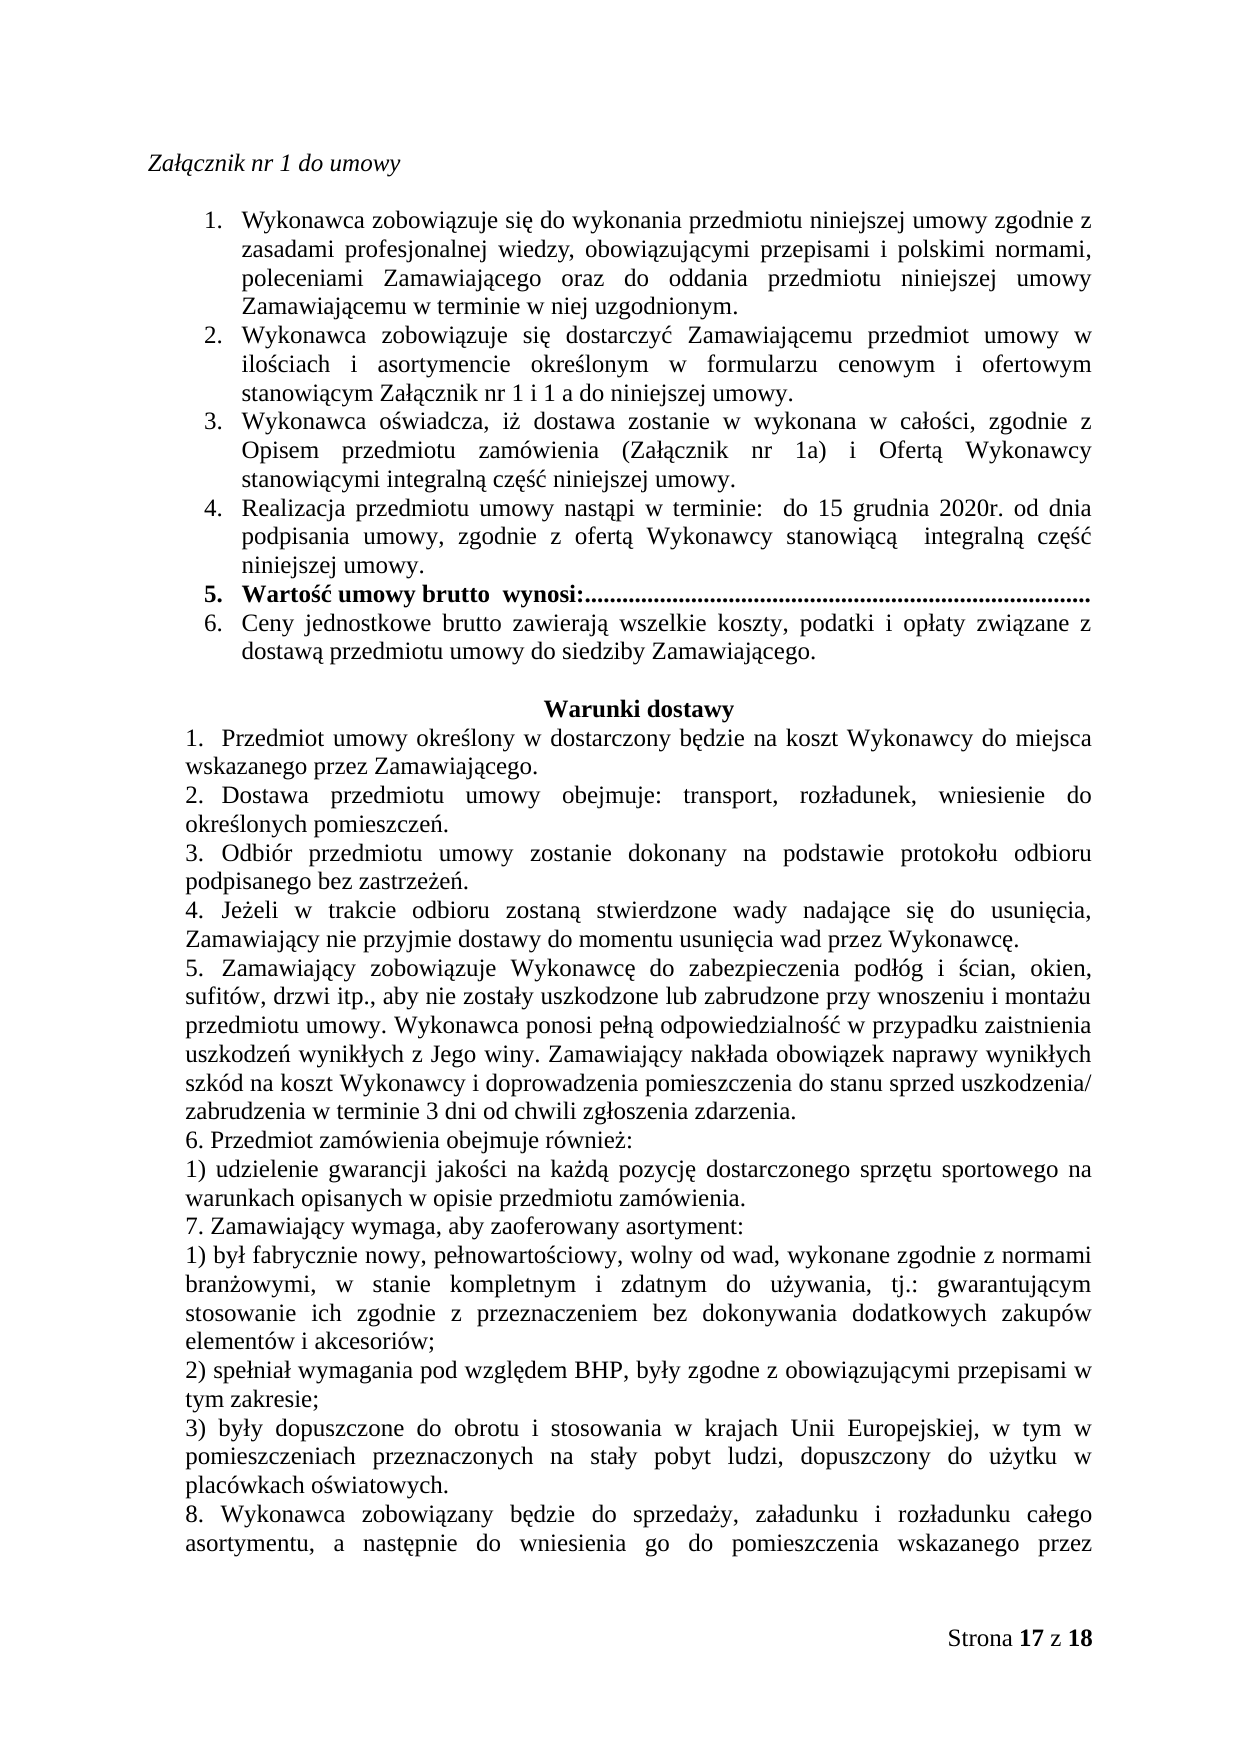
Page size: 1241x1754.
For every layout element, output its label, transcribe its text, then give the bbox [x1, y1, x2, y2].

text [185, 1499, 1092, 1556]
text 5. Zamawiający zobowiązuje Wykonawcę do zabezpieczenia podłóg i ścian, okien, sufitów, drzwi itp., aby nie zostały uszkodzone lub zabrudzone przy wnoszeniu i montażu przedmiotu umowy. Wykonawca ponosi pełną odpowiedzialność w przypadku zaistnienia uszkodzeń wynikłych z Jego winy. Zamawiający nakłada obowiązek naprawy wynikłych szkód na koszt Wykonawcy i doprowadzenia pomieszczenia do stanu sprzed uszkodzenia/ zabrudzenia w terminie 3 dni od chwili zgłoszenia zdarzenia. [185, 953, 1092, 1125]
text 6. Przedmiot zamówienia obejmuje również: [185, 1125, 1092, 1154]
list Ceny jednostkowe brutto zawierają wszelkie koszty, podatki i opłaty związane z dostawą przedmiotu umowy do siedziby Zamawiającego. [204, 608, 1092, 665]
text 3. Odbiór przedmiotu umowy zostanie dokonany na podstawie protokołu odbioru podpisanego bez zastrzeżeń. [185, 838, 1092, 895]
list Wykonawca oświadcza, iż dostawa zostanie w wykonana w całości, zgodnie z Opisem przedmiotu zamówienia (Załącznik nr 1a) i Ofertą Wykonawcy stanowiącymi integralną część niniejszej umowy. [204, 406, 1092, 493]
text 1) był fabrycznie nowy, pełnowartościowy, wolny od wad, wykonane zgodnie z normami branżowymi, w stanie kompletnym i zdatnym do używania, tj.: gwarantującym stosowanie ich zgodnie z przeznaczeniem bez dokonywania dodatkowych zakupów elementów i akcesoriów; [185, 1240, 1092, 1355]
list Wartość umowy brutto wynosi:................................................................................. [204, 579, 1092, 608]
text 2) spełniał wymagania pod względem BHP, były zgodne z obowiązującymi przepisami w tym zakresie; [185, 1355, 1092, 1413]
text 1) udzielenie gwarancji jakości na każdą pozycję dostarczonego sprzętu sportowego na warunkach opisanych w opisie przedmiotu zamówienia. [185, 1154, 1092, 1211]
list Wykonawca zobowiązuje się dostarczyć Zamawiającemu przedmiot umowy w ilościach i asortymencie określonym w formularzu cenowym i ofertowym stanowiącym Załącznik nr 1 i 1 a do niniejszej umowy. [204, 320, 1092, 406]
text 2. Dostawa przedmiotu umowy obejmuje: transport, rozładunek, wniesienie do określonych pomieszczeń. [185, 780, 1092, 838]
text Załącznik nr 1 do umowy [148, 148, 1092, 176]
text 4. Jeżeli w trakcie odbioru zostaną stwierdzone wady nadające się do usunięcia, Zamawiający nie przyjmie dostawy do momentu usunięcia wad przez Wykonawcę. [185, 895, 1092, 953]
text 3) były dopuszczone do obrotu i stosowania w krajach Unii Europejskiej, w tym w pomieszczeniach przeznaczonych na stały pobyt ludzi, dopuszczony do użytku w placówkach oświatowych. [185, 1413, 1092, 1499]
text 7. Zamawiający wymaga, aby zaoferowany asortyment: [185, 1211, 1092, 1240]
text 1. Przedmiot umowy określony w dostarczony będzie na koszt Wykonawcy do miejsca wskazanego przez Zamawiającego. [185, 723, 1092, 780]
list Realizacja przedmiotu umowy nastąpi w terminie: do 15 grudnia 2020r. od dnia podpisania umowy, zgodnie z ofertą Wykonawcy stanowiącą integralną część niniejszej umowy. [204, 493, 1092, 579]
list Wykonawca zobowiązuje się do wykonania przedmiotu niniejszej umowy zgodnie z zasadami profesjonalnej wiedzy, obowiązującymi przepisami i polskimi normami, poleceniami Zamawiającego oraz do oddania przedmiotu niniejszej umowy Zamawiającemu w terminie w niej uzgodnionym. [204, 205, 1092, 320]
text Warunki dostawy [185, 694, 1092, 723]
